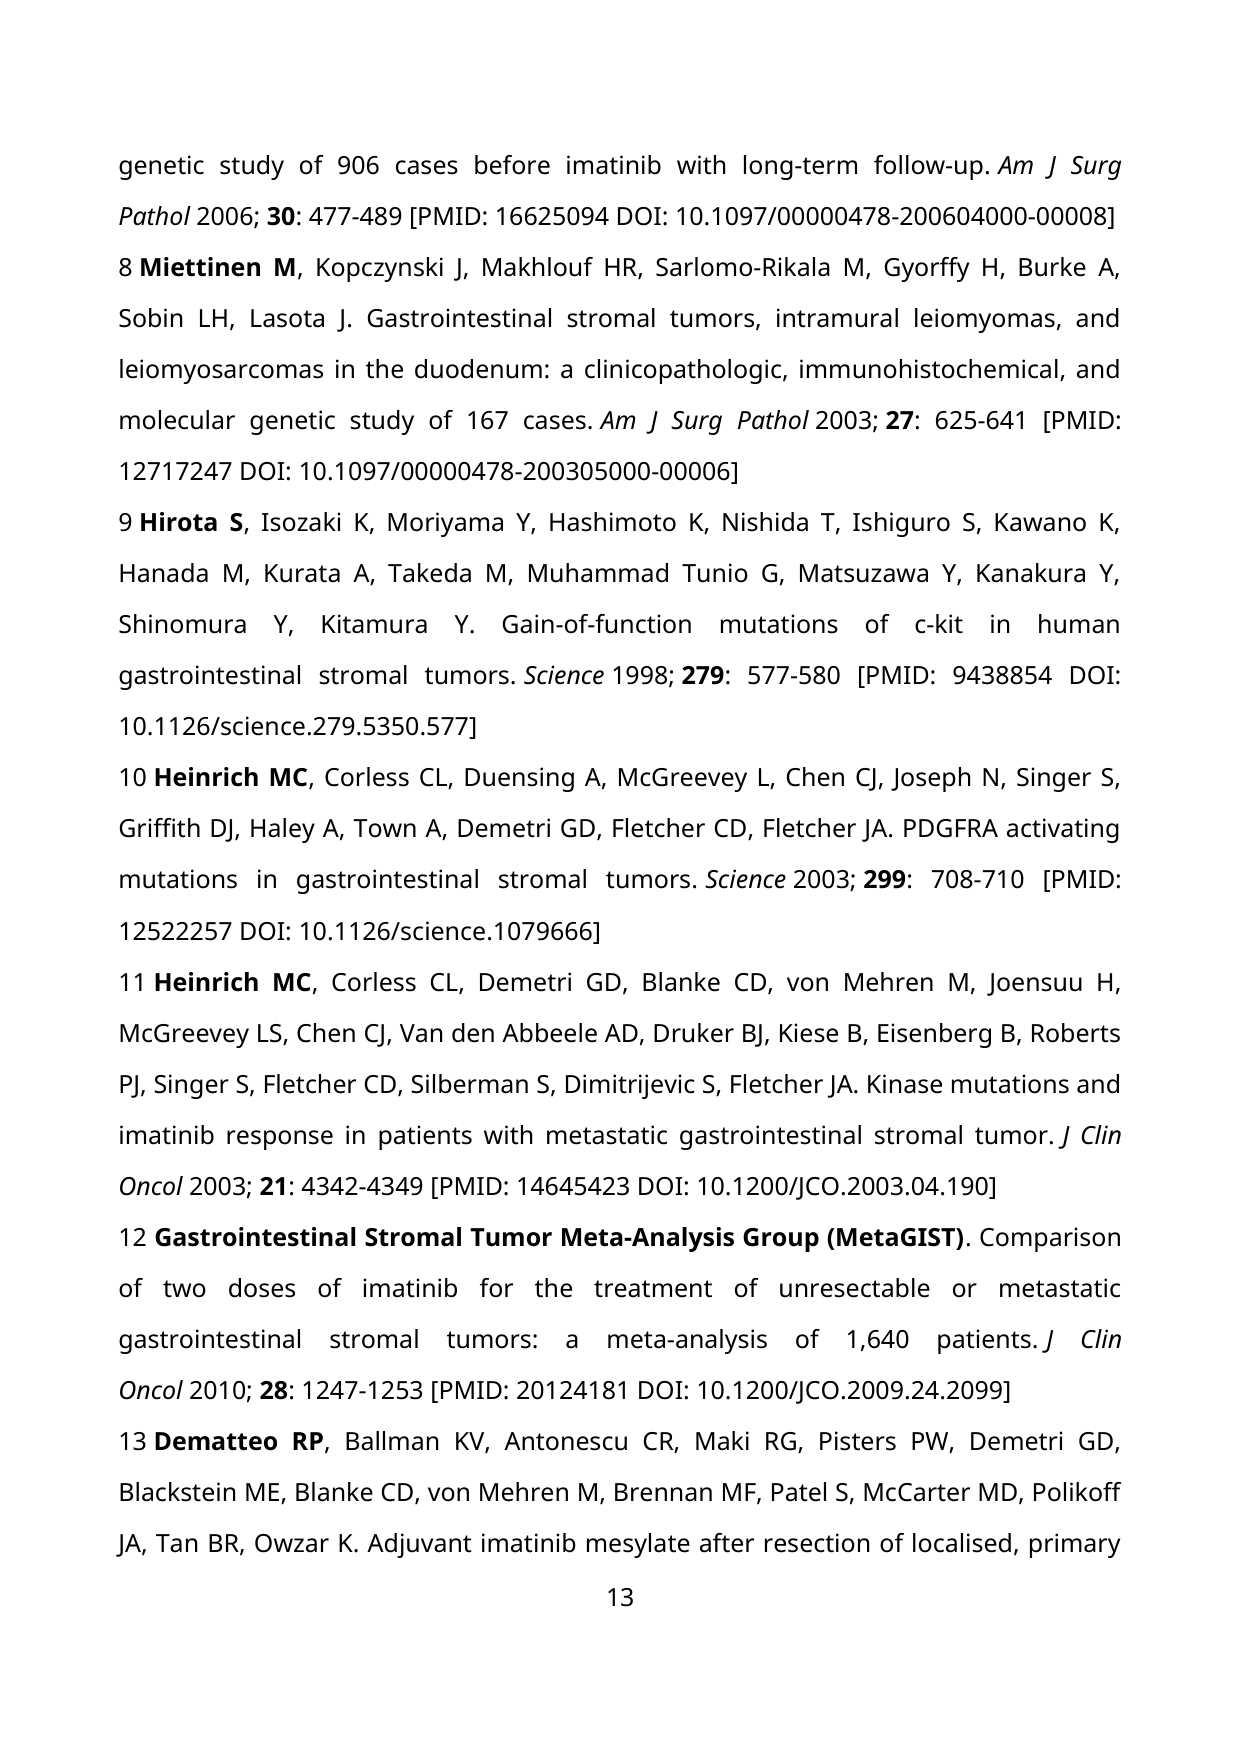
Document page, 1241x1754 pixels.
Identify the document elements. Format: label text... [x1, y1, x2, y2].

text 9 Hirota S, Isozaki K, Moriyama Y, Hashimoto K, Nishida T, Ishiguro S, Kawano K, Hanada M, Kurata A, Takeda M, Muhammad Tunio G, Matsuzawa Y, Kanakura Y, Shinomura Y, Kitamura Y. Gain-of-function mutations of c-kit in human gastrointestinal stromal tumors. Science 1998; 279: 577-580 [PMID: 9438854 DOI: 10.1126/science.279.5350.577] [118, 505, 1122, 743]
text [118, 148, 1122, 233]
text 8 Miettinen M, Kopczynski J, Makhlouf HR, Sarlomo-Rikala M, Gyorffy H, Burke A, Sobin LH, Lasota J. Gastrointestinal stromal tumors, intramural leiomyomas, and leiomyosarcomas in the duodenum: a clinicopathologic, immunohistochemical, and molecular genetic study of 167 cases. Am J Surg Pathol 2003; 27: 625-641 [PMID: 12717247 DOI: 10.1097/00000478-200305000-00006] [118, 250, 1122, 488]
text 10 Heinrich MC, Corless CL, Duensing A, McGreevey L, Chen CJ, Joseph N, Singer S, Griffith DJ, Haley A, Town A, Demetri GD, Fletcher CD, Fletcher JA. PDGFRA activating mutations in gastrointestinal stromal tumors. Science 2003; 299: 708-710 [PMID: 12522257 DOI: 10.1126/science.1079666] [118, 760, 1122, 947]
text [118, 1424, 1122, 1560]
text 11 Heinrich MC, Corless CL, Demetri GD, Blanke CD, von Mehren M, Joensuu H, McGreevey LS, Chen CJ, Van den Abbeele AD, Druker BJ, Kiese B, Eisenberg B, Roberts PJ, Singer S, Fletcher CD, Silberman S, Dimitrijevic S, Fletcher JA. Kinase mutations and imatinib response in patients with metastatic gastrointestinal stromal tumor. J Clin Oncol 2003; 21: 4342-4349 [PMID: 14645423 DOI: 10.1200/JCO.2003.04.190] [118, 964, 1122, 1202]
text 12 Gastrointestinal Stromal Tumor Meta-Analysis Group (MetaGIST). Comparison of two doses of imatinib for the treatment of unresectable or metastatic gastrointestinal stromal tumors: a meta-analysis of 1,640 patients. J Clin Oncol 2010; 28: 1247-1253 [PMID: 20124181 DOI: 10.1200/JCO.2009.24.2099] [118, 1219, 1122, 1407]
